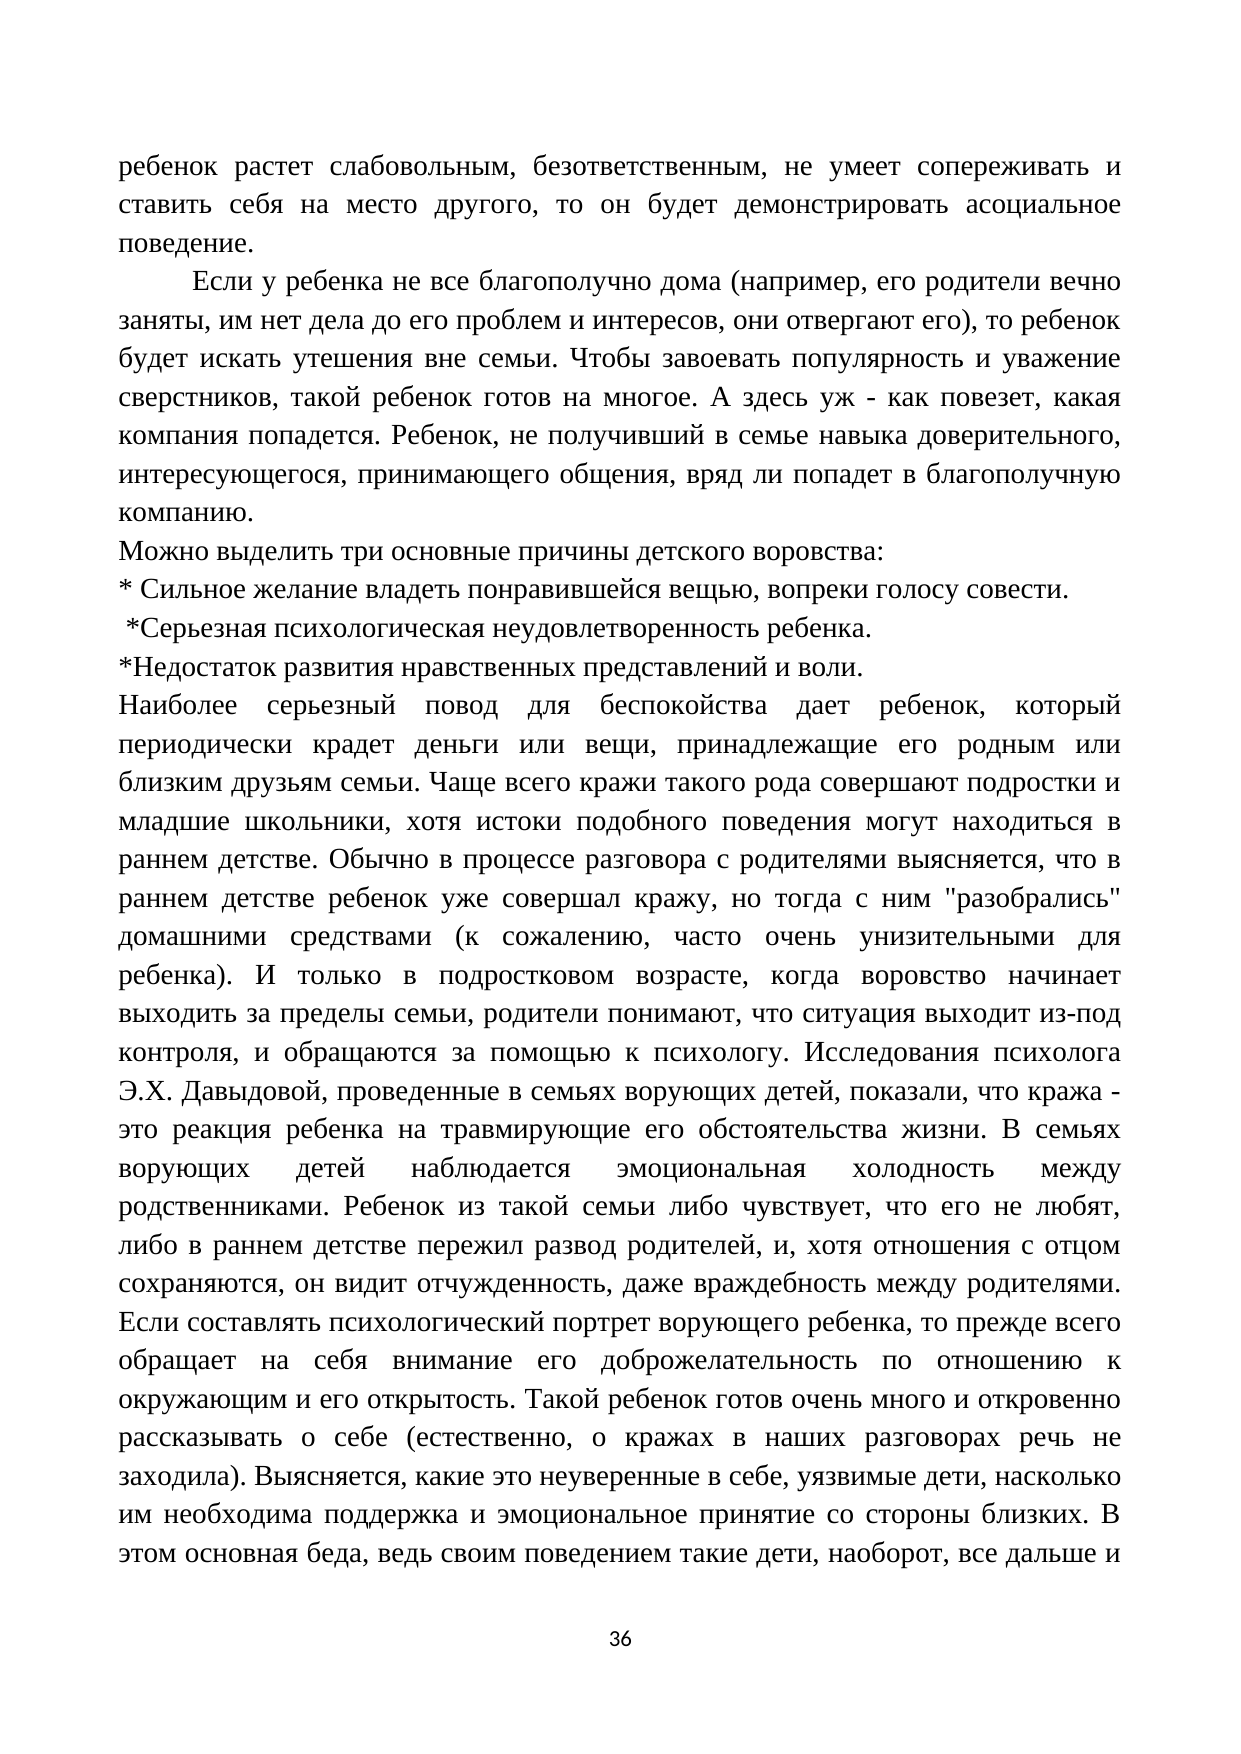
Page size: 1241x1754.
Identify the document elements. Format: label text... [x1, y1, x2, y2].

text * Сильное желание владеть понравившейся вещью, вопреки голосу совести. [118, 572, 1122, 605]
text *Недостаток развития нравственных представлений и воли. [118, 649, 1122, 682]
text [118, 687, 1122, 1569]
text Если у ребенка не все благополучно дома (например, его родители вечно заняты, им нет дела до его проблем и интересов, они отвергают его), то ребенок будет искать утешения вне семьи. Чтобы завоевать популярность и уважение сверстников, такой ребенок готов на многое. А здесь уж - как повезет, какая компания попадется. Ребенок, не получивший в семье навыка доверительного, интересующегося, принимающего общения, вряд ли попадет в благополучную компанию. [118, 263, 1122, 528]
text Можно выделить три основные причины детского воровства: [118, 533, 1122, 567]
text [118, 148, 1122, 258]
text *Серьезная психологическая неудовлетворенность ребенка. [118, 610, 1122, 644]
